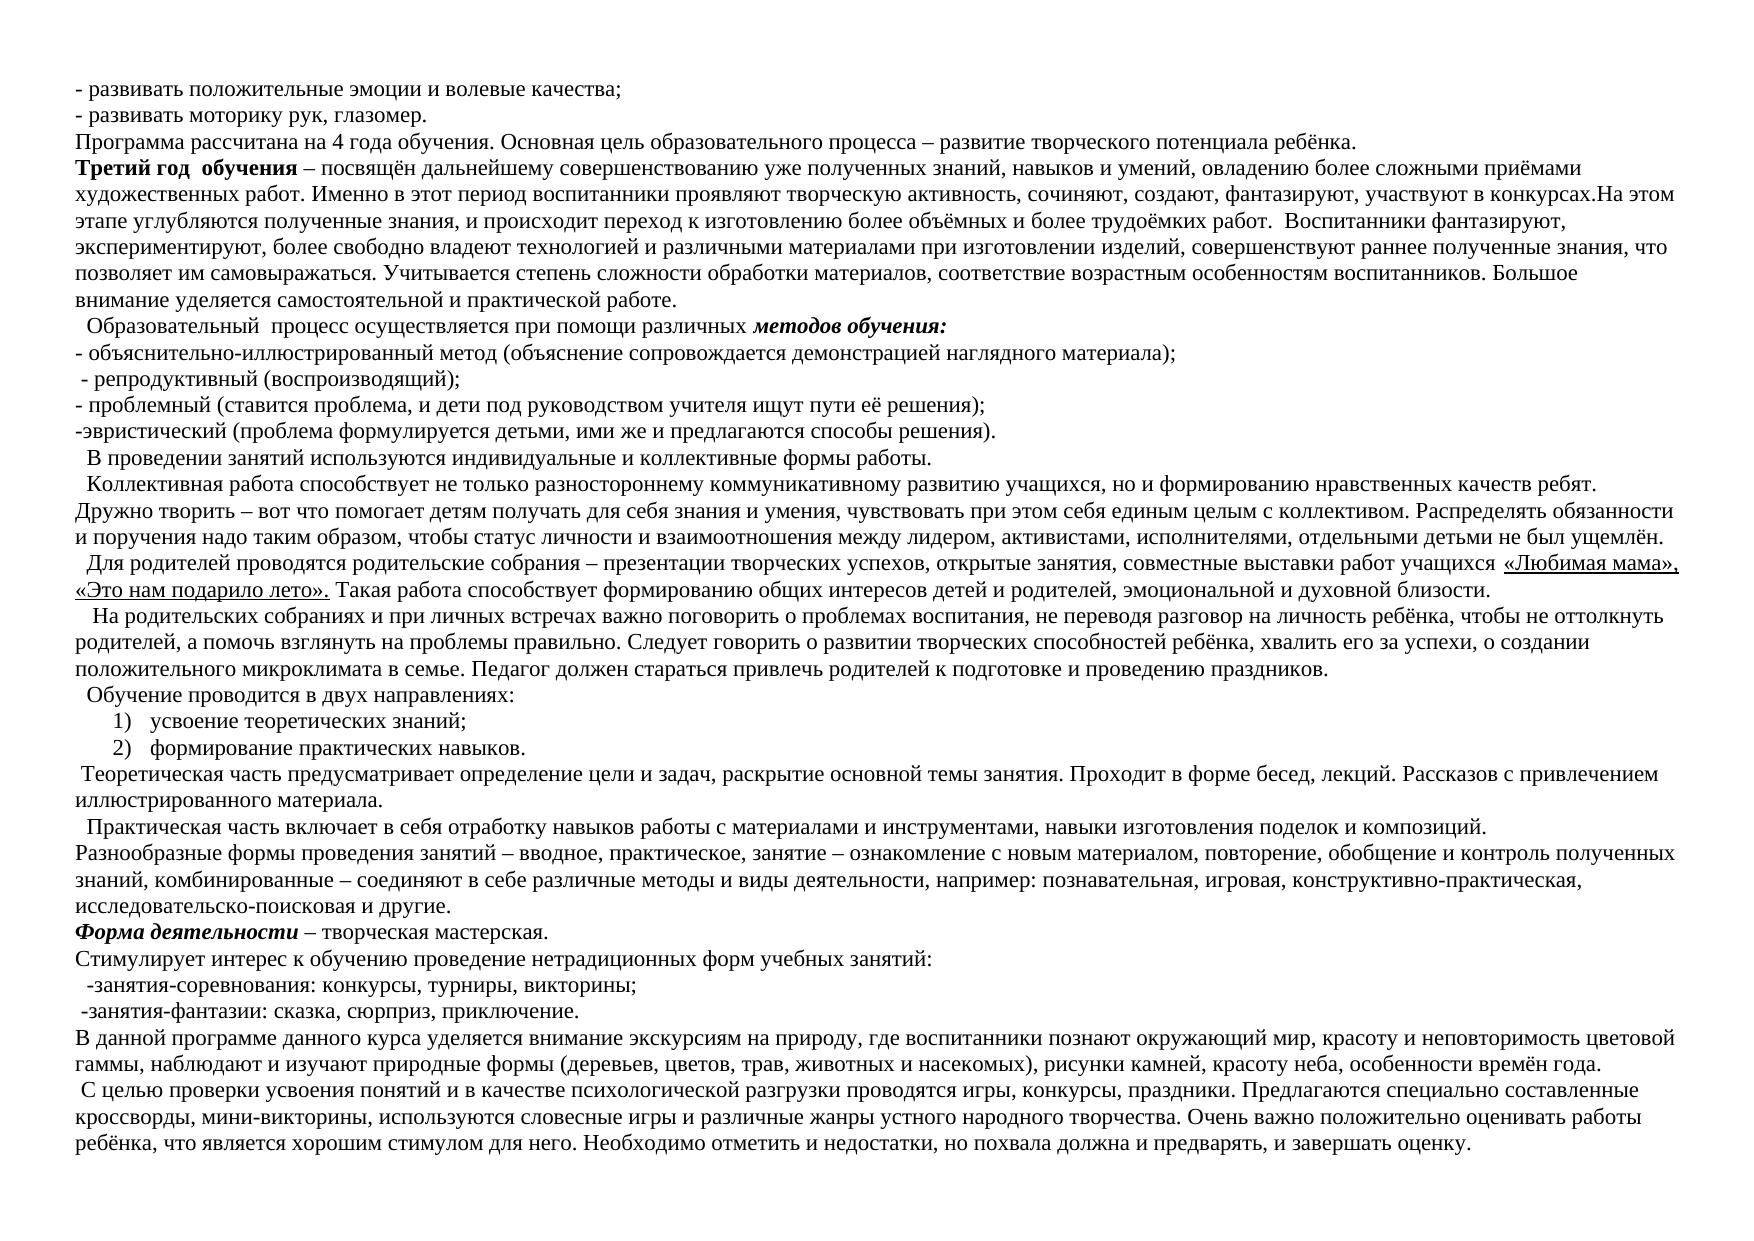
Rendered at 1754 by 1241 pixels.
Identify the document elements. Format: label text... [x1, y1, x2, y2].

text - развивать моторику рук, глазомер. [75, 101, 1679, 128]
text -эвристический (проблема формулируется детьми, ими же и предлагаются способы решения). [75, 418, 1679, 444]
text Теоретическая часть предусматривает определение цели и задач, раскрытие основной темы занятия. Проходит в форме бесед, лекций. Рассказов с привлечением иллюстрированного материала. [75, 760, 1679, 813]
text В данной программе данного курса уделяется внимание экскурсиям на природу, где воспитанники познают окружающий мир, красоту и неповторимость цветовой гаммы, наблюдают и изучают природные формы (деревьев, цветов, трав, животных и насекомых), рисунки камней, красоту неба, особенности времён года. [75, 1024, 1679, 1076]
text - объяснительно-иллюстрированный метод (объяснение сопровождается демонстрацией наглядного материала); [75, 338, 1679, 365]
text Форма деятельности – творческая мастерская. [75, 918, 1679, 945]
text Обучение проводится в двух направлениях: [75, 681, 1679, 707]
text -занятия-фантазии: сказка, сюрприз, приключение. [75, 997, 1679, 1024]
text Коллективная работа способствует не только разностороннему коммуникативному развитию учащихся, но и формированию нравственных качеств ребят. Дружно творить – вот что помогает детям получать для себя знания и умения, чувствовать при этом себя единым целым с коллективом. Распределять обязанности и поручения надо таким образом, чтобы статус личности и взаимоотношения между лидером, активистами, исполнителями, отдельными детьми не был ущемлён. [75, 470, 1679, 549]
text В проведении занятий используются индивидуальные и коллективные формы работы. [75, 444, 1679, 470]
text Стимулирует интерес к обучению проведение нетрадиционных форм учебных занятий: [75, 945, 1679, 971]
text Третий год обучения – посвящён дальнейшему совершенствованию уже полученных знаний, навыков и умений, овладению более сложными приёмами художественных работ. Именно в этот период воспитанники проявляют творческую активность, сочиняют, создают, фантазируют, участвуют в конкурсах.На этом этапе углубляются полученные знания, и происходит переход к изготовлению более объёмных и более трудоёмких работ. Воспитанники фантазируют, экспериментируют, более свободно владеют технологией и различными материалами при изготовлении изделий, совершенствуют раннее полученные знания, что позволяет им самовыражаться. Учитывается степень сложности обработки материалов, соответствие возрастным особенностям воспитанников. Большое внимание уделяется самостоятельной и практической работе. [75, 154, 1679, 312]
text - репродуктивный (воспроизводящий); [75, 365, 1679, 391]
text С целью проверки усвоения понятий и в качестве психологической разгрузки проводятся игры, конкурсы, праздники. Предлагаются специально составленные кроссворды, мини-викторины, используются словесные игры и различные жанры устного народного творчества. Очень важно положительно оценивать работы ребёнка, что является хорошим стимулом для него. Необходимо отметить и недостатки, но похвала должна и предварять, и завершать оценку. [75, 1076, 1679, 1156]
text -занятия-соревнования: конкурсы, турниры, викторины; [75, 971, 1679, 997]
text - проблемный (ставится проблема, и дети под руководством учителя ищут пути её решения); [75, 391, 1679, 418]
text Для родителей проводятся родительские собрания – презентации творческих успехов, открытые занятия, совместные выставки работ учащихся «Любимая мама», «Это нам подарило лето». Такая работа способствует формированию общих интересов детей и родителей, эмоциональной и духовной близости. [75, 549, 1679, 602]
text Практическая часть включает в себя отработку навыков работы с материалами и инструментами, навыки изготовления поделок и композиций. [75, 813, 1679, 839]
text Программа рассчитана на 4 года обучения. Основная цель образовательного процесса – развитие творческого потенциала ребёнка. [75, 128, 1679, 154]
list усвоение теоретических знаний; [112, 707, 1679, 734]
text Образовательный процесс осуществляется при помощи различных методов обучения: [75, 312, 1679, 338]
text Разнообразные формы проведения занятий – вводное, практическое, занятие – ознакомление с новым материалом, повторение, обобщение и контроль полученных знаний, комбинированные – соединяют в себе различные методы и виды деятельности, например: познавательная, игровая, конструктивно-практическая, исследовательско-поисковая и другие. [75, 839, 1679, 918]
text На родительских собраниях и при личных встречах важно поговорить о проблемах воспитания, не переводя разговор на личность ребёнка, чтобы не оттолкнуть родителей, а помочь взглянуть на проблемы правильно. Следует говорить о развитии творческих способностей ребёнка, хвалить его за успехи, о создании положительного микроклимата в семье. Педагог должен стараться привлечь родителей к подготовке и проведению праздников. [75, 602, 1679, 681]
text - развивать положительные эмоции и волевые качества; [75, 75, 1679, 101]
list формирование практических навыков. [112, 734, 1679, 760]
